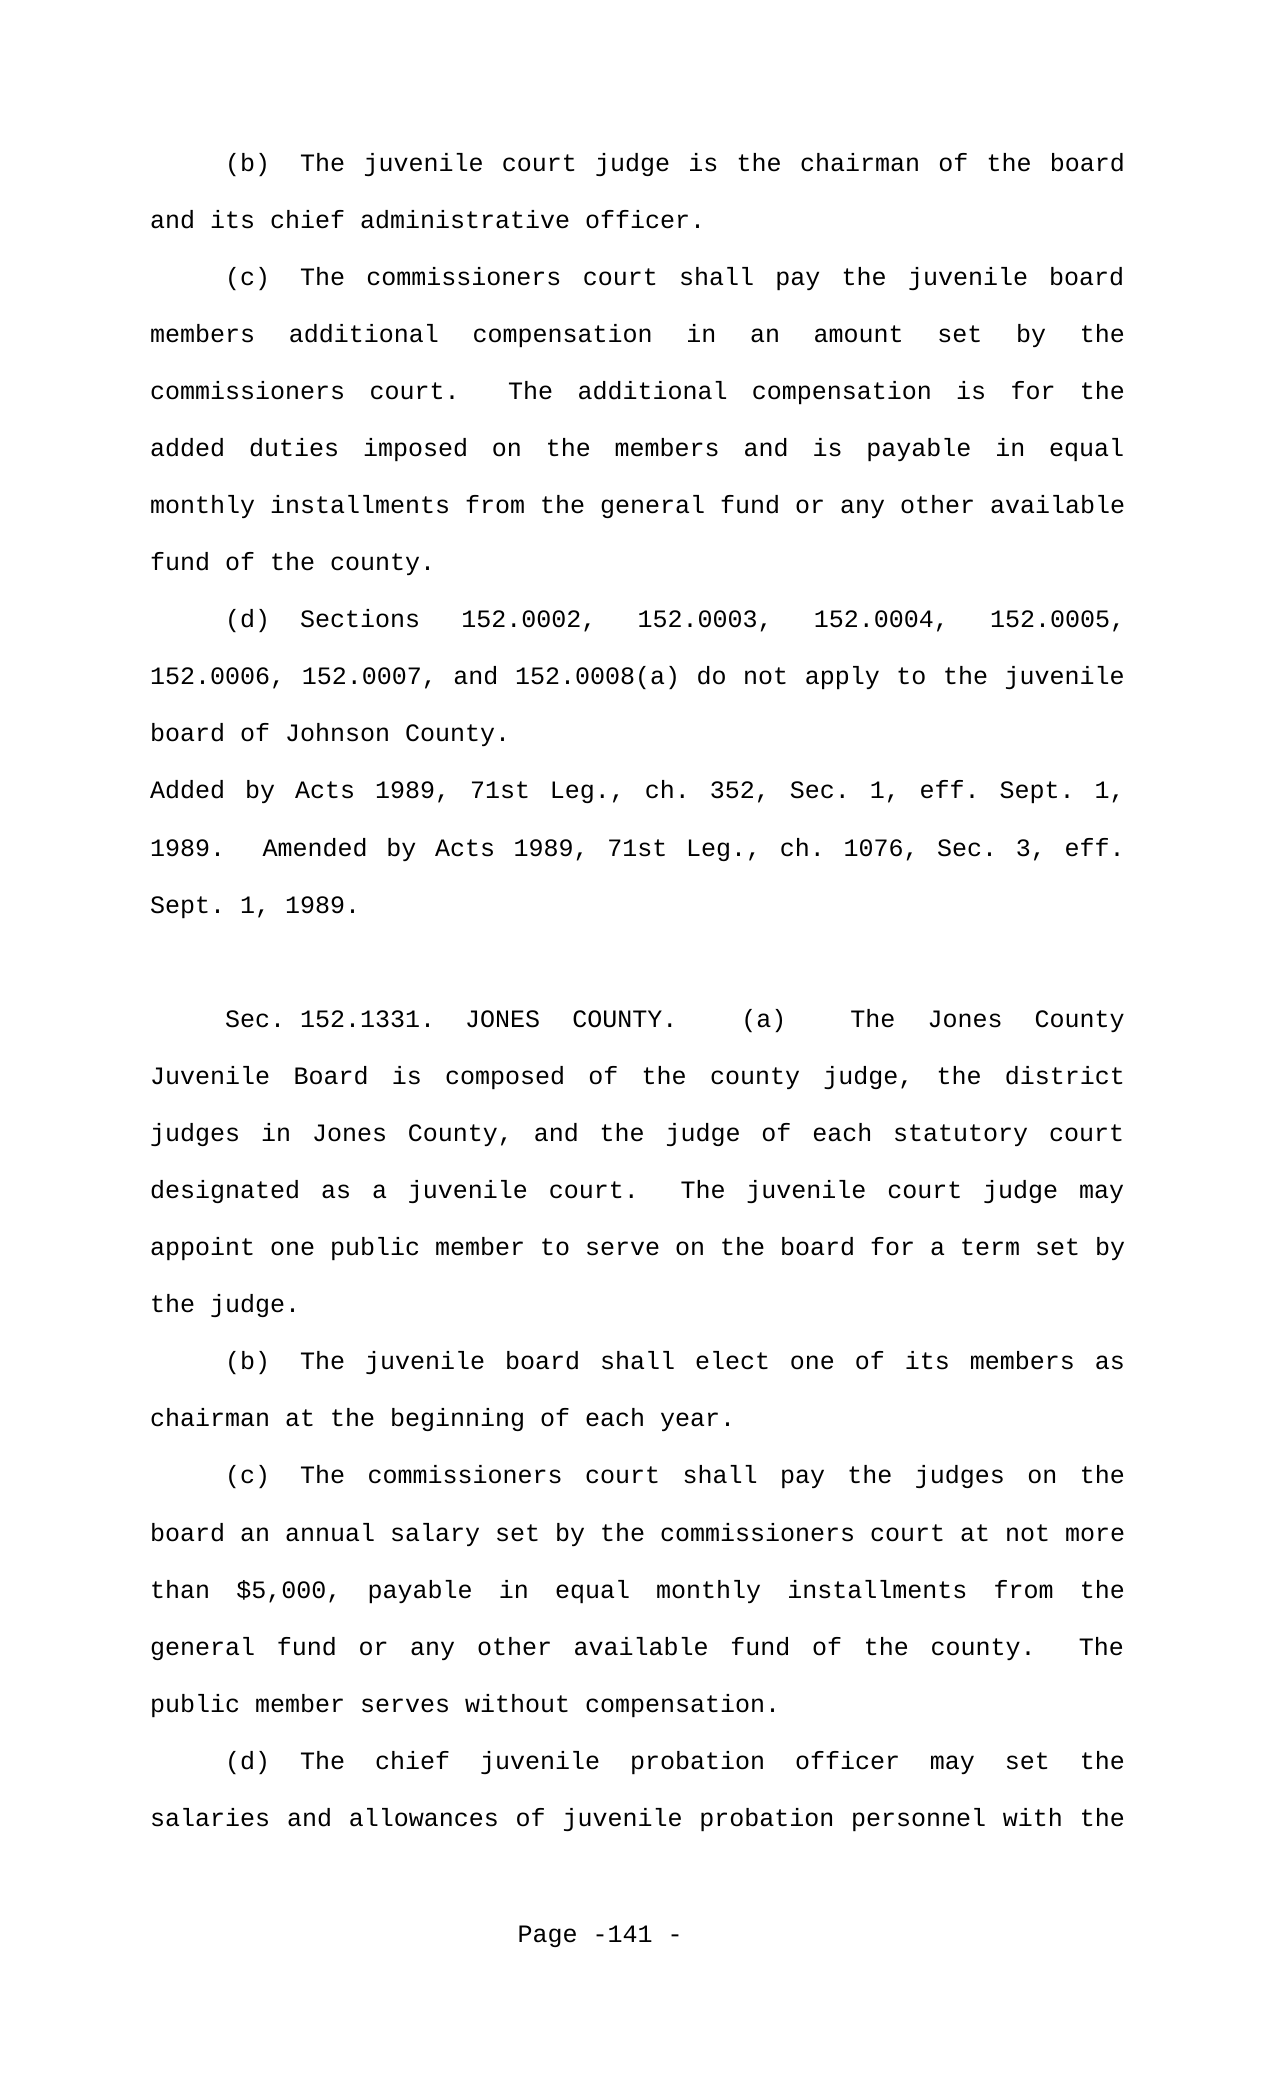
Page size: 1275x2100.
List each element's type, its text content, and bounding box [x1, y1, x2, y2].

text Added by Acts 1989, 71st Leg., ch. 352, Sec. 1, eff. Sept. 1, 1989. Amended by Acts 1989, 71st Leg., ch. 1076, Sec. 3, eff. Sept. 1, 1989. [150, 778, 1125, 921]
text Sec. 152.1331. JONES COUNTY. (a) The Jones County Juvenile Board is composed of the county judge, the district judges in Jones County, and the judge of each statutory court designated as a juvenile court. The juvenile court judge may appoint one public member to serve on the board for a term set by the judge. [150, 1006, 1125, 1320]
text (b) The juvenile board shall elect one of its members as chairman at the beginning of each year. [150, 1349, 1125, 1434]
text (d) Sections 152.0002, 152.0003, 152.0004, 152.0005, 152.0006, 152.0007, and 152.0008(a) do not apply to the juvenile board of Johnson County. [150, 607, 1125, 749]
text (b) The juvenile court judge is the chairman of the board and its chief administrative officer. [150, 150, 1125, 236]
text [150, 1748, 1125, 1834]
text (c) The commissioners court shall pay the judges on the board an annual salary set by the commissioners court at not more than $5,000, payable in equal monthly installments from the general fund or any other available fund of the county. The public member serves without compensation. [150, 1463, 1125, 1720]
text (c) The commissioners court shall pay the juvenile board members additional compensation in an amount set by the commissioners court. The additional compensation is for the added duties imposed on the members and is payable in equal monthly installments from the general fund or any other available fund of the county. [150, 264, 1125, 578]
